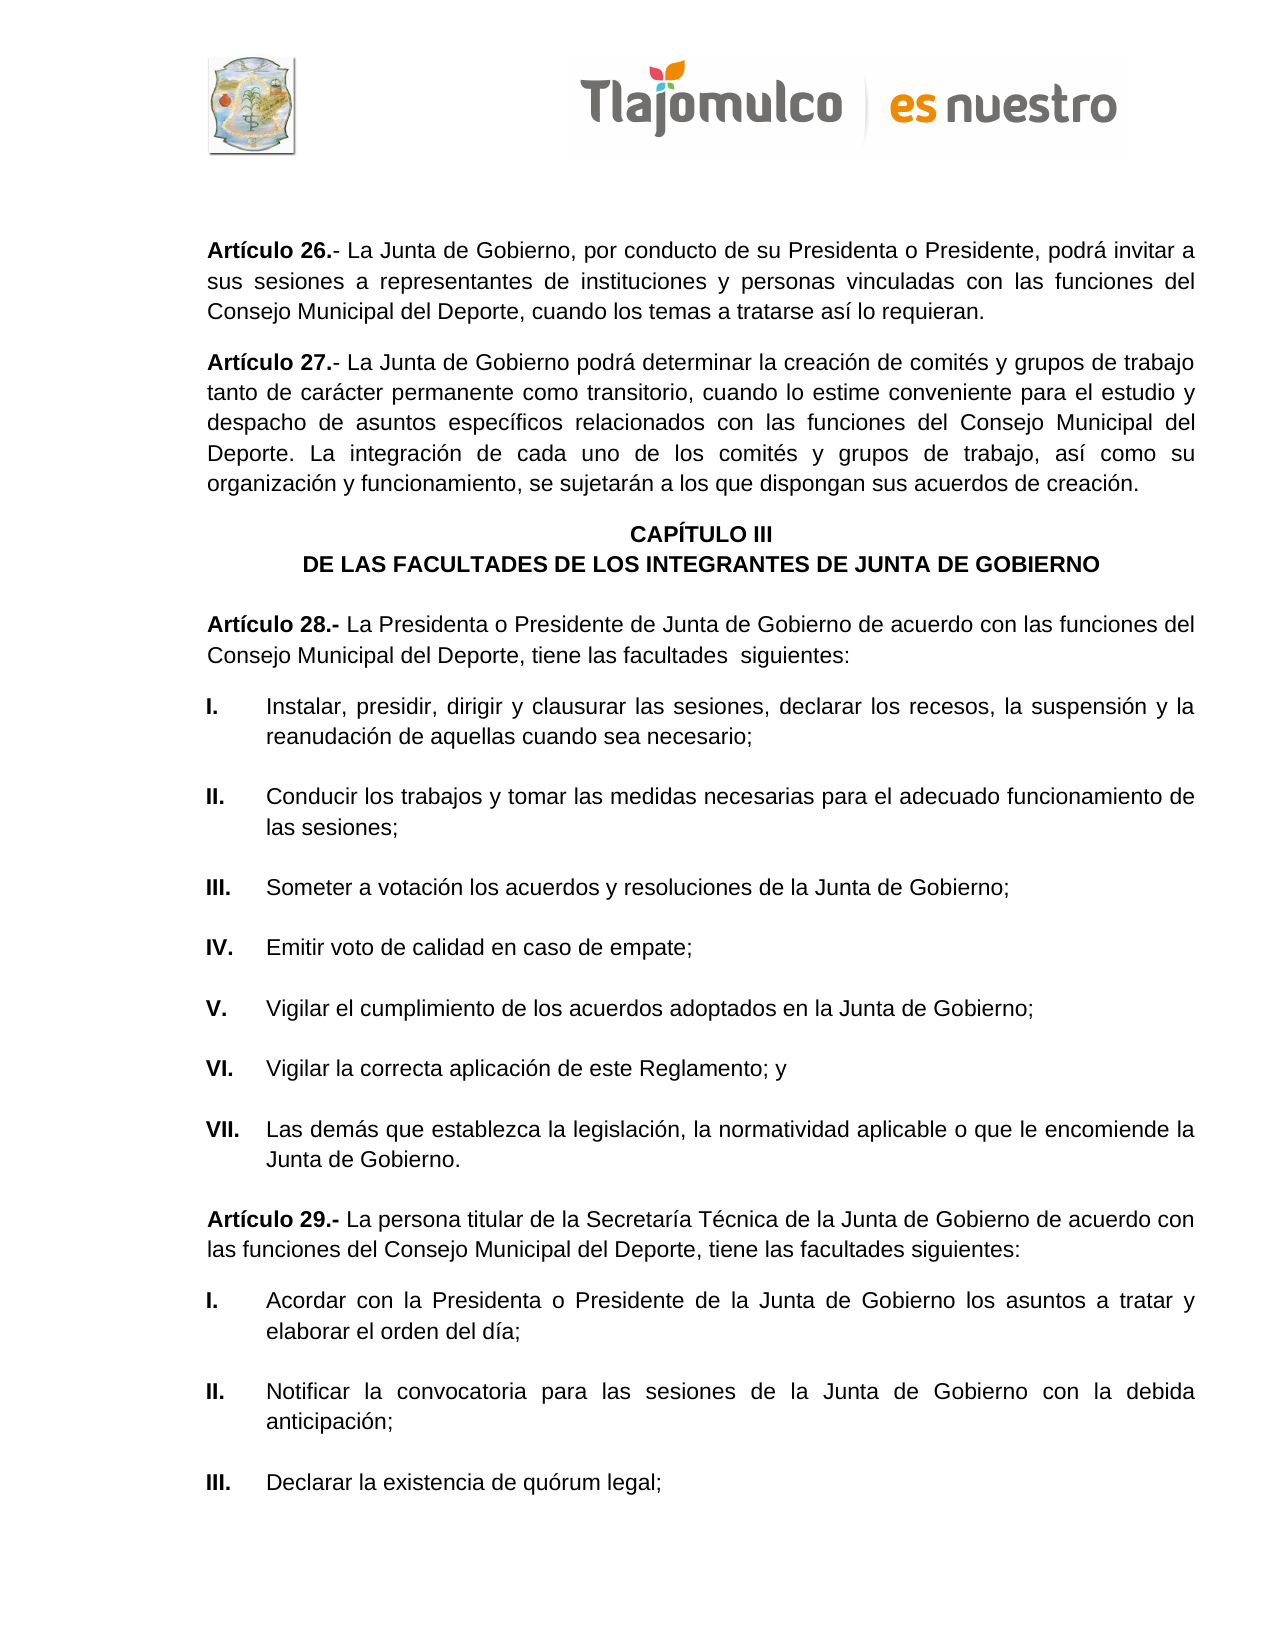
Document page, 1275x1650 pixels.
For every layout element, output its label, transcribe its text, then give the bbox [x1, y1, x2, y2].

text DE LAS FACULTADES DE LOS INTEGRANTES DE JUNTA DE GOBIERNO [207, 551, 1196, 577]
text Artículo 26.- La Junta de Gobierno, por conducto de su Presidenta o Presidente, podrá invitar a sus sesiones a representantes de instituciones y personas vinculadas con las funciones del Consejo Municipal del Deporte, cuando los temas a tratarse así lo requieran. [207, 237, 1196, 324]
list Conducir los trabajos y tomar las medidas necesarias para el adecuado funcionamiento de las sesiones; [206, 783, 1196, 840]
list Las demás que establezca la legislación, la normatividad aplicable o que le encomiende la Junta de Gobierno. [206, 1116, 1196, 1172]
text Artículo 29.- La persona titular de la Secretaría Técnica de la Junta de Gobierno de acuerdo con las funciones del Consejo Municipal del Deporte, tiene las facultades siguientes: [207, 1206, 1196, 1263]
list Vigilar la correcta aplicación de este Reglamento; y [206, 1055, 1196, 1082]
list Instalar, presidir, dirigir y clausurar las sesiones, declarar los recesos, la suspensión y la reanudación de aquellas cuando sea necesario; [206, 693, 1196, 749]
picture [206, 54, 298, 157]
picture [572, 57, 1125, 157]
list Notificar la convocatoria para las sesiones de la Junta de Gobierno con la debida anticipación; [206, 1378, 1196, 1435]
text Artículo 27.- La Junta de Gobierno podrá determinar la creación de comités y grupos de trabajo tanto de carácter permanente como transitorio, cuando lo estime conveniente para el estudio y despacho de asuntos específicos relacionados con las funciones del Consejo Municipal del Deporte. La integración de cada uno de los comités y grupos de trabajo, así como su organización y funcionamiento, se sujetarán a los que dispongan sus acuerdos de creación. [207, 349, 1196, 496]
list Acordar con la Presidenta o Presidente de la Junta de Gobierno los asuntos a tratar y elaborar el orden del día; [206, 1287, 1196, 1344]
text CAPÍTULO III [207, 521, 1196, 547]
list Vigilar el cumplimiento de los acuerdos adoptados en la Junta de Gobierno; [206, 995, 1196, 1021]
text Artículo 28.- La Presidenta o Presidente de Junta de Gobierno de acuerdo con las funciones del Consejo Municipal del Deporte, tiene las facultades siguientes: [207, 611, 1196, 668]
list Emitir voto de calidad en caso de empate; [206, 934, 1196, 961]
list Declarar la existencia de quórum legal; [206, 1469, 1196, 1495]
list Someter a votación los acuerdos y resoluciones de la Junta de Gobierno; [206, 874, 1196, 900]
